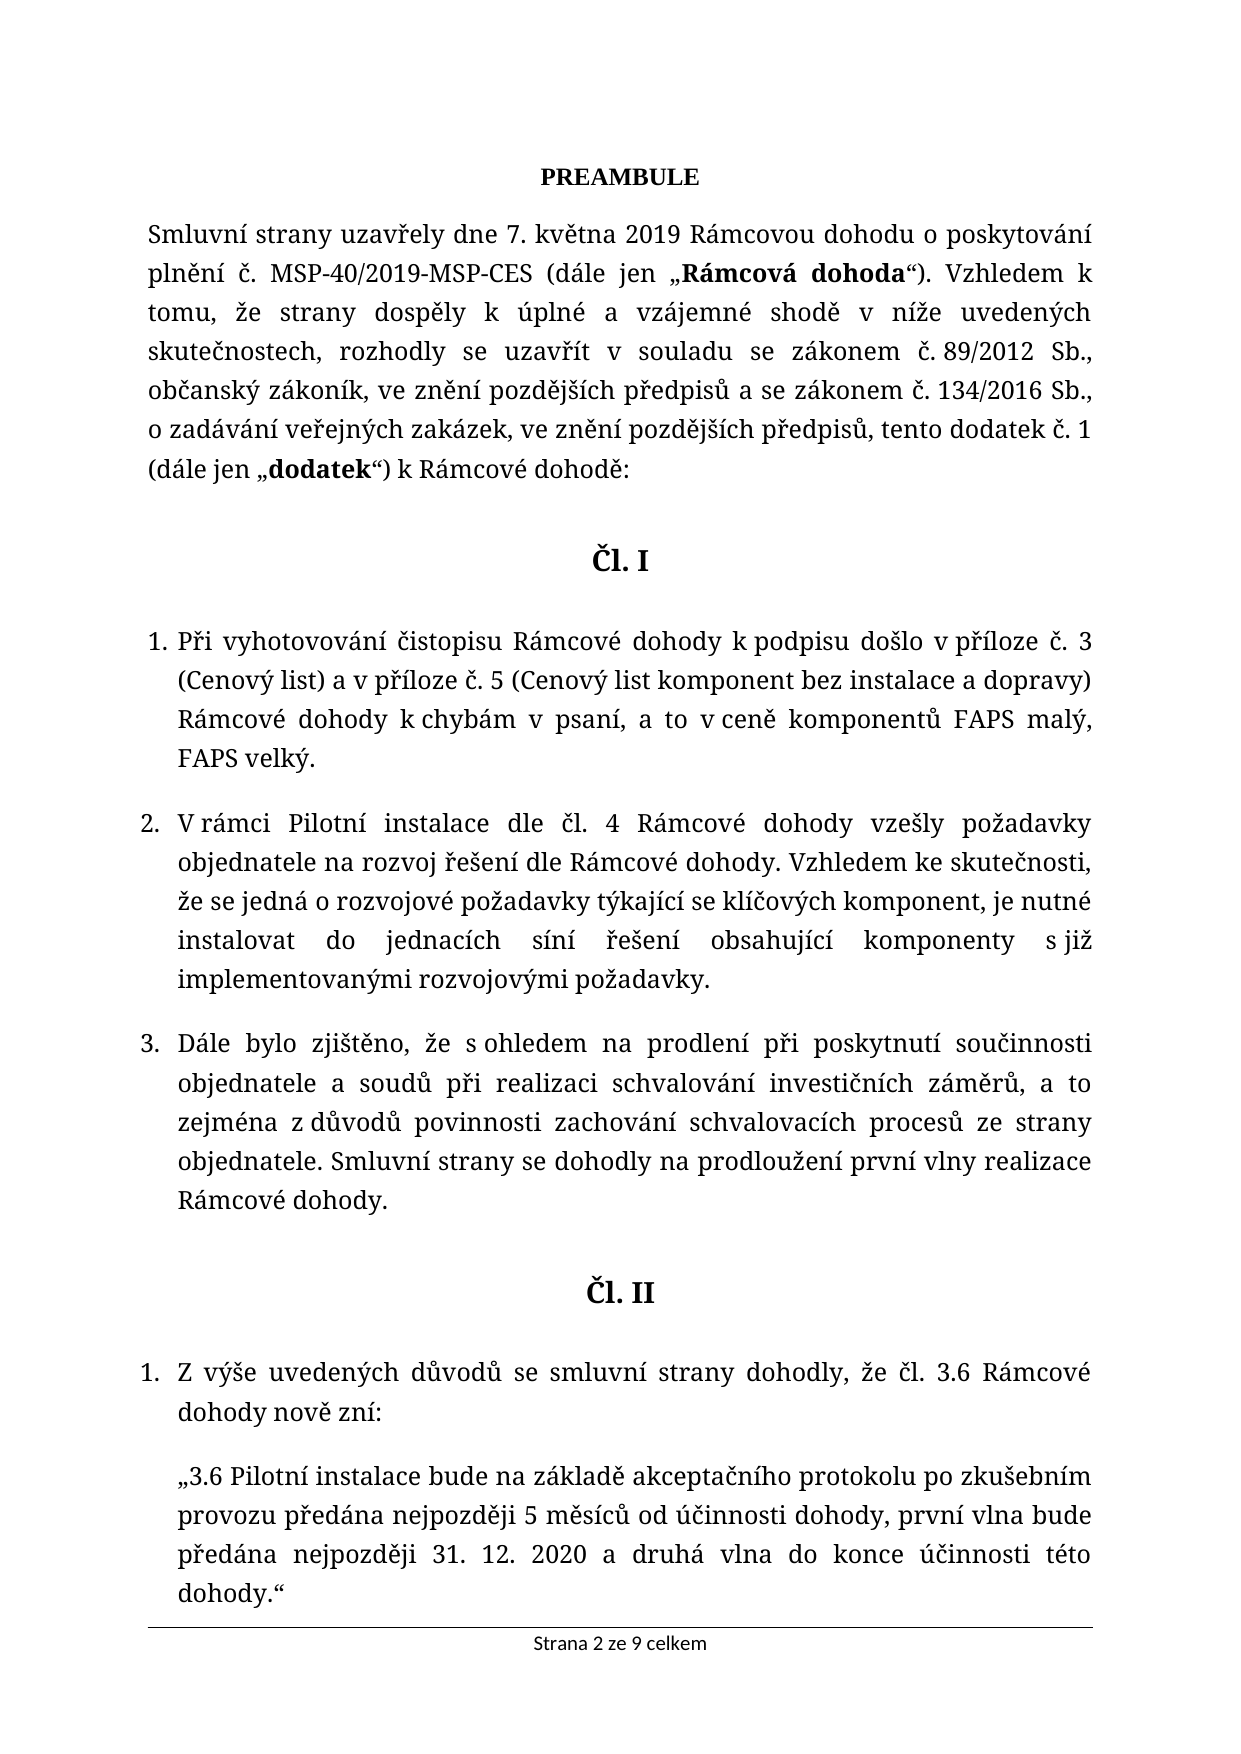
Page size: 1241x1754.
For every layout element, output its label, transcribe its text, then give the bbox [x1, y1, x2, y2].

text „3.6 Pilotní instalace bude na základě akceptačního protokolu po zkušebním provozu předána nejpozději 5 měsíců od účinnosti dohody, první vlna bude předána nejpozději 31. 12. 2020 a druhá vlna do konce účinnosti této dohody.“ [177, 1458, 1093, 1610]
list Dále bylo zjištěno, že s ohledem na prodlení při poskytnutí součinnosti objednatele a soudů při realizaci schvalování investičních záměrů, a to zejména z důvodů povinnosti zachování schvalovacích procesů ze strany objednatele. Smluvní strany se dohodly na prodloužení první vlny realizace Rámcové dohody. [140, 1026, 1093, 1217]
list Z výše uvedených důvodů se smluvní strany dohodly, že čl. 3.6 Rámcové dohody nově zní: [140, 1355, 1093, 1428]
text Čl. II [148, 1272, 1093, 1312]
text Čl. I [148, 540, 1093, 580]
text Smluvní strany uzavřely dne 7. května 2019 Rámcovou dohodu o poskytování plnění č. MSP-40/2019-MSP-CES (dále jen „Rámcová dohoda“). Vzhledem k tomu, že strany dospěly k úplné a vzájemné shodě v níže uvedených skutečnostech, rozhodly se uzavřít v souladu se zákonem č. 89/2012 Sb., občanský zákoník, ve znění pozdějších předpisů a se zákonem č. 134/2016 Sb., o zadávání veřejných zakázek, ve znění pozdějších předpisů, tento dodatek č. 1 (dále jen „dodatek“) k Rámcové dohodě: [148, 216, 1093, 485]
list V rámci Pilotní instalace dle čl. 4 Rámcové dohody vzešly požadavky objednatele na rozvoj řešení dle Rámcové dohody. Vzhledem ke skutečnosti, že se jedná o rozvojové požadavky týkající se klíčových komponent, je nutné instalovat do jednacích síní řešení obsahující komponenty s již implementovanými rozvojovými požadavky. [140, 805, 1093, 996]
subtitle Preambule [148, 162, 1093, 191]
list Při vyhotovování čistopisu Rámcové dohody k podpisu došlo v příloze č. 3 (Cenový list) a v příloze č. 5 (Cenový list komponent bez instalace a dopravy) Rámcové dohody k chybám v psaní, a to v ceně komponentů FAPS malý, FAPS velký. [148, 623, 1093, 775]
